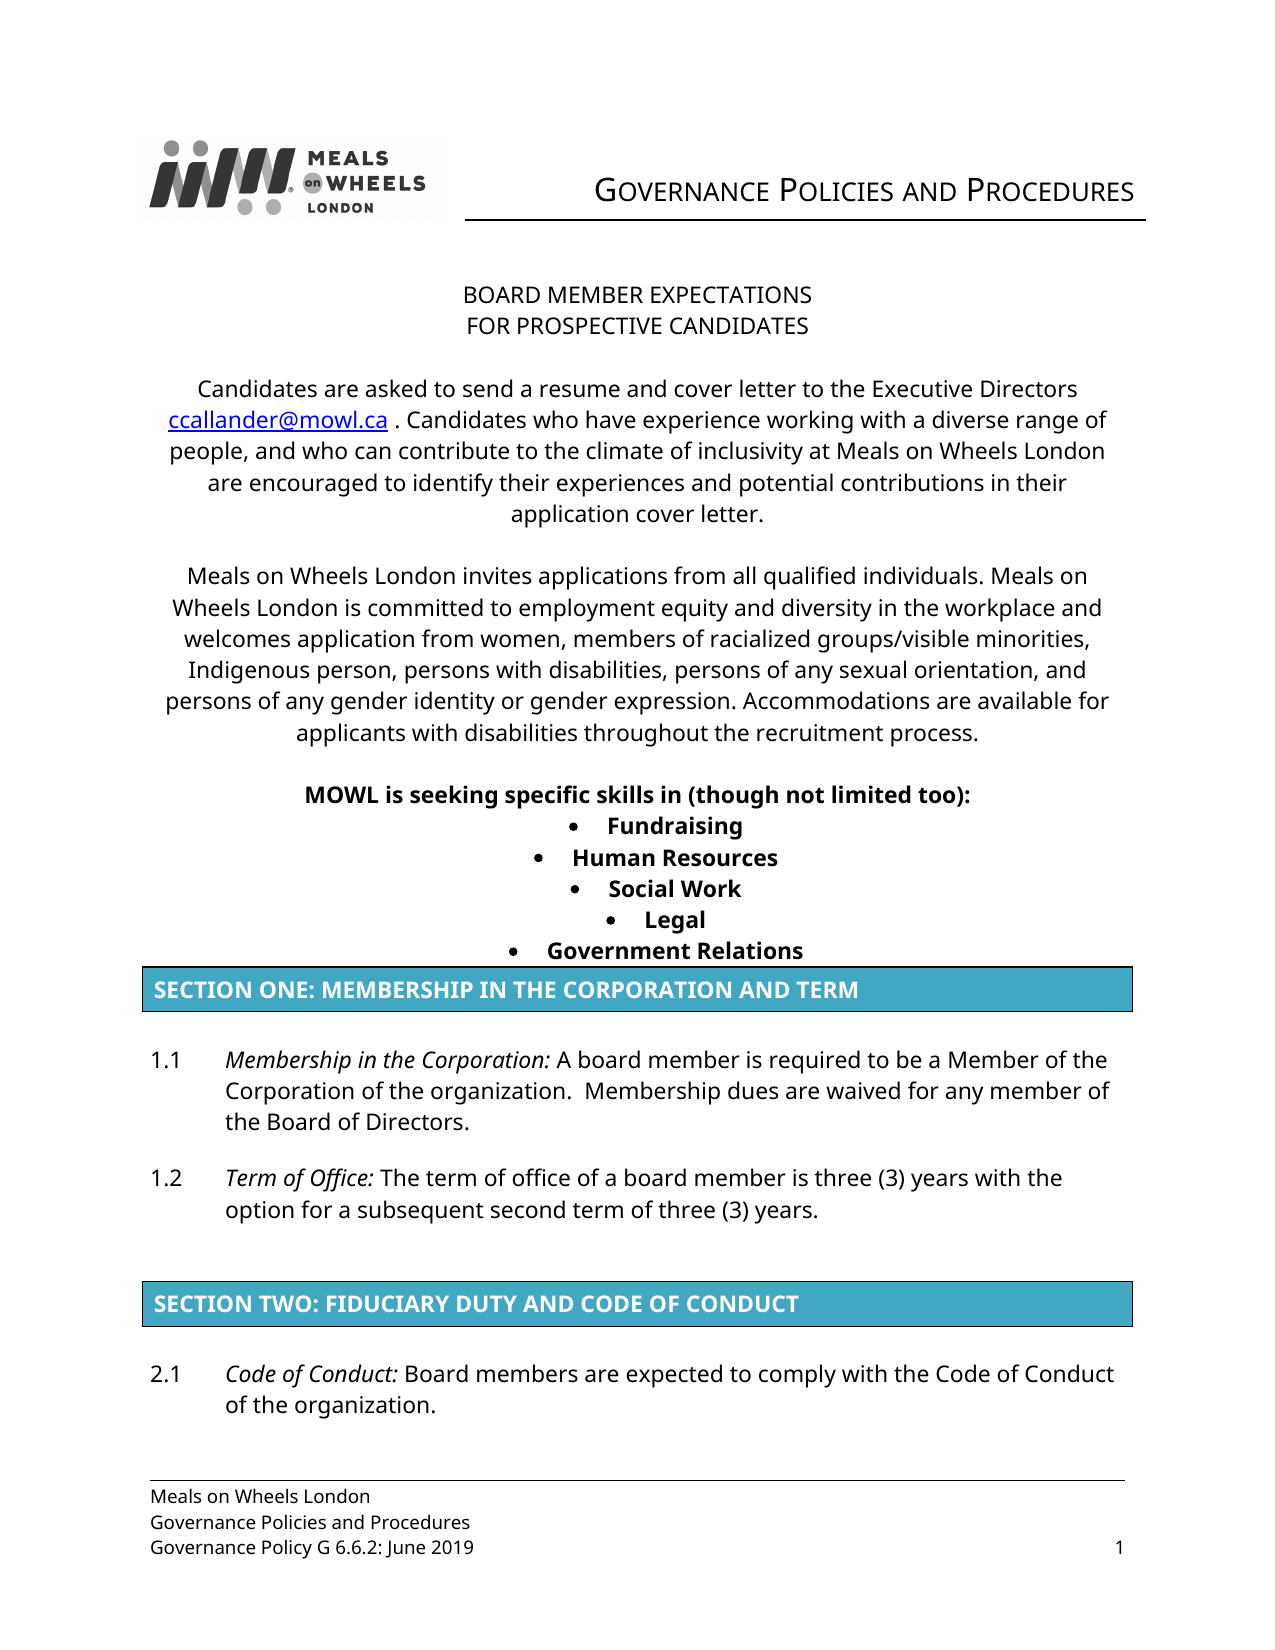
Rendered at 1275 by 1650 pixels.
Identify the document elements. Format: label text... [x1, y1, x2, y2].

text Candidates are asked to send a resume and cover letter to the Executive Directors ccallander@mowl.ca . Candidates who have experience working with a diverse range of people, and who can contribute to the climate of inclusivity at Meals on Wheels London are encouraged to identify their experiences and potential contributions in their application cover letter. [150, 373, 1125, 529]
list Fundraising [187, 810, 1125, 841]
table_header SECTION TWO: FIDUCIARY DUTY AND CODE OF CONDUCT [143, 1282, 1132, 1326]
list Human Resources [187, 841, 1125, 873]
list Legal [187, 904, 1125, 935]
list Social Work [187, 873, 1125, 904]
text 1.1 Membership in the Corporation: A board member is required to be a Member of the Corporation of the organization. Membership dues are waived for any member of the Board of Directors. [150, 1043, 1125, 1137]
text BOARD MEMBER EXPECTATIONS FOR PROSPECTIVE CANDIDATES [150, 279, 1125, 341]
text MOWL is seeking specific skills in (though not limited too): [150, 779, 1125, 810]
text 1.2 Term of Office: The term of office of a board member is three (3) years with the option for a subsequent second term of three (3) years. [150, 1162, 1125, 1225]
text Meals on Wheels London invites applications from all qualified individuals. Meals on Wheels London is committed to employment equity and diversity in the workplace and welcomes application from women, members of racialized groups/visible minorities, Indigenous person, persons with disabilities, persons of any sexual orientation, and persons of any gender identity or gender expression. Accommodations are available for applicants with disabilities throughout the recruitment process. [150, 560, 1125, 748]
table_header SECTION ONE: MEMBERSHIP IN THE CORPORATION AND TERM [143, 968, 1132, 1011]
text 2.1 Code of Conduct: Board members are expected to comply with the Code of Conduct of the organization. [150, 1358, 1125, 1421]
list Government Relations [187, 935, 1125, 966]
